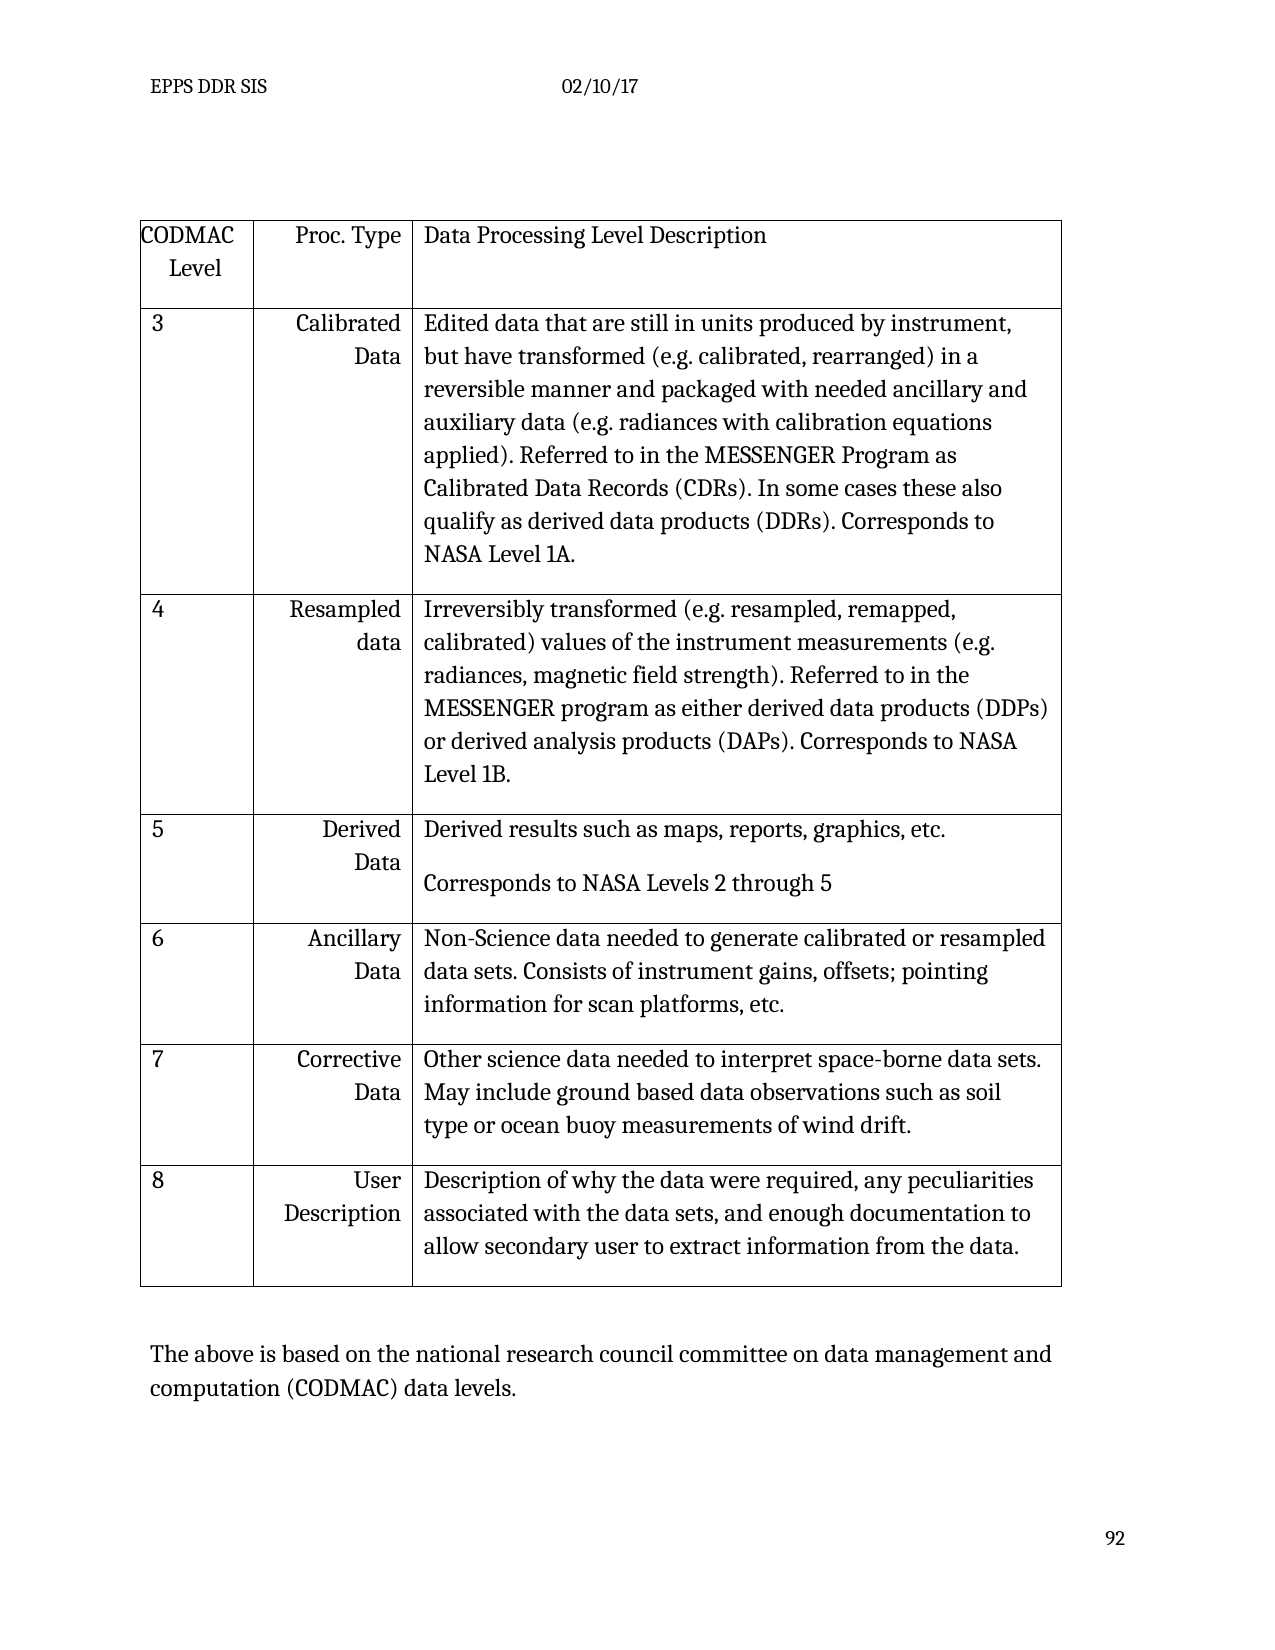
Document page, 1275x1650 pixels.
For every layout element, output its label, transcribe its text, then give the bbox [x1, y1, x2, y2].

table_cell User Description [254, 1166, 412, 1286]
table_header Data Processing Level Description [413, 221, 1061, 308]
table_cell Corrective Data [254, 1045, 412, 1164]
table_cell Irreversibly transformed (e.g. resampled, remapped, calibrated) values of the instrument measurements (e.g. radiances, magnetic field strength). Referred to in the MESSENGER program as either derived data products (DDPs) or derived analysis products (DAPs). Corresponds to NASA Level 1B. [413, 595, 1061, 814]
table_header CODMAC Level [141, 221, 253, 308]
table_cell 3 [141, 309, 253, 594]
table_cell Calibrated Data [254, 309, 412, 594]
table_cell 4 [141, 595, 253, 814]
table_cell Derived results such as maps, reports, graphics, etc. Corresponds to NASA Levels 2 through 5 [413, 815, 1061, 923]
table_cell Other science data needed to interpret space-borne data sets. May include ground based data observations such as soil type or ocean buoy measurements of wind drift. [413, 1045, 1061, 1164]
table_cell Resampled data [254, 595, 412, 814]
table_cell 6 [141, 924, 253, 1044]
table_cell Ancillary Data [254, 924, 412, 1044]
table_header Proc. Type [254, 221, 412, 308]
table_cell 8 [141, 1166, 253, 1286]
table_cell Non-Science data needed to generate calibrated or resampled data sets. Consists of instrument gains, offsets; pointing information for scan platforms, etc. [413, 924, 1061, 1044]
table_cell 5 [141, 815, 253, 923]
table_cell Description of why the data were required, any peculiarities associated with the data sets, and enough documentation to allow secondary user to extract information from the data. [413, 1166, 1061, 1286]
table_cell Derived Data [254, 815, 412, 923]
table_cell 7 [141, 1045, 253, 1164]
text The above is based on the national research council committee on data management and computation (CODMAC) data levels. [150, 1340, 1125, 1402]
table_cell Edited data that are still in units produced by instrument, but have transformed (e.g. calibrated, rearranged) in a reversible manner and packaged with needed ancillary and auxiliary data (e.g. radiances with calibration equations applied). Referred to in the MESSENGER Program as Calibrated Data Records (CDRs). In some cases these also qualify as derived data products (DDRs). Corresponds to NASA Level 1A. [413, 309, 1061, 594]
